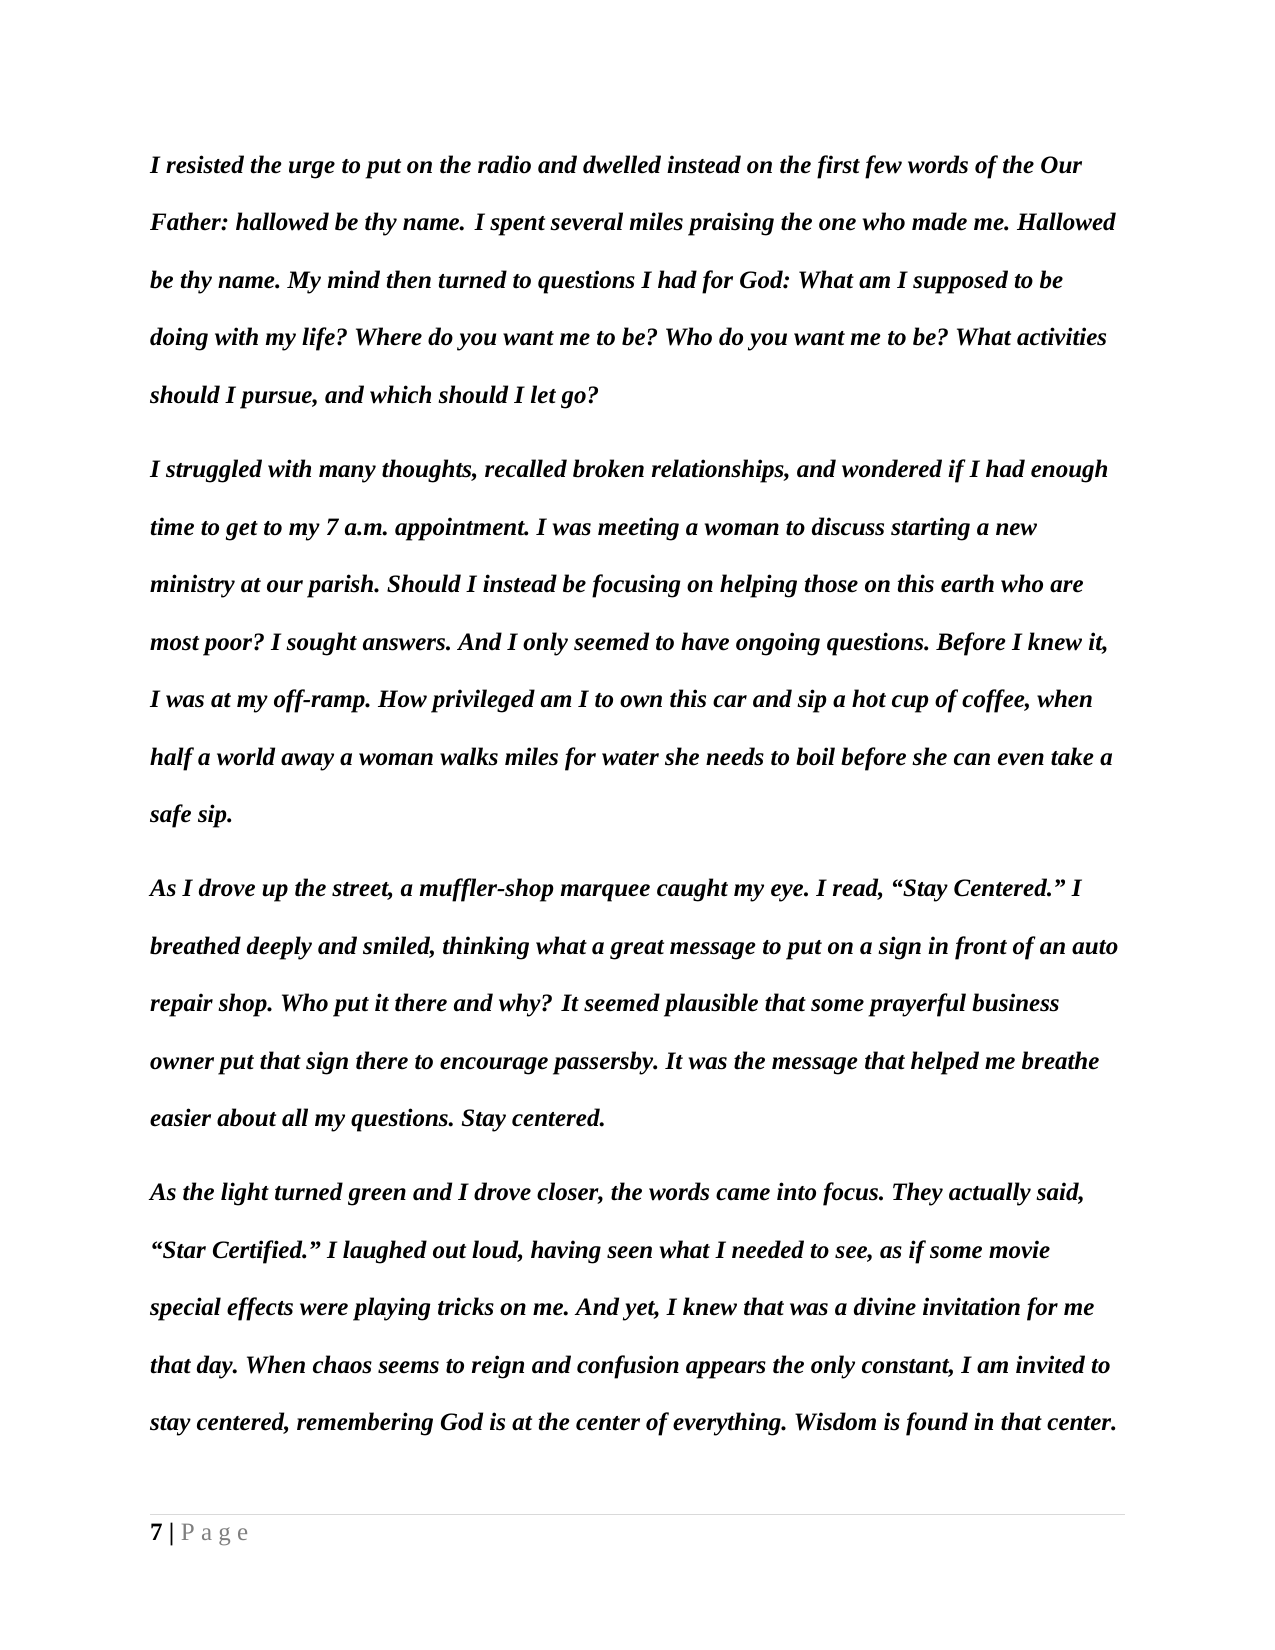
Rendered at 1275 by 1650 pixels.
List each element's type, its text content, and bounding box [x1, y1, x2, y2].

text As I drove up the street, a muffler-shop marquee caught my eye. I read, “Stay Centered.” I breathed deeply and smiled, thinking what a great message to put on a sign in front of an auto repair shop. Who put it there and why? It seemed plausible that some prayerful business owner put that sign there to encourage passersby. It was the message that helped me breathe easier about all my questions. Stay centered. [150, 873, 1125, 1132]
text I resisted the urge to put on the radio and dwelled instead on the first few words of the Our Father: hallowed be thy name. I spent several miles praising the one who made me. Hallowed be thy name. My mind then turned to questions I had for God: What am I supposed to be doing with my life? Where do you want me to be? Who do you want me to be? What activities should I pursue, and which should I let go? [150, 150, 1125, 409]
text I struggled with many thoughts, recalled broken relationships, and wondered if I had enough time to get to my 7 a.m. appointment. I was meeting a woman to discuss starting a new ministry at our parish. Should I instead be focusing on helping those on this earth who are most poor? I sought answers. And I only seemed to have ongoing questions. Before I knew it, I was at my off-ramp. How privileged am I to own this car and sip a hot cup of coffee, when half a world away a woman walks miles for water she needs to boil before she can even take a safe sip. [150, 454, 1125, 828]
text As the light turned green and I drove closer, the words came into focus. They actually said, “Star Certified.” I laughed out loud, having seen what I needed to see, as if some movie special effects were playing tricks on me. And yet, I knew that was a divine invitation for me that day. When chaos seems to reign and confusion appears the only constant, I am invited to stay centered, remembering God is at the center of everything. Wisdom is found in that center. [150, 1177, 1125, 1436]
